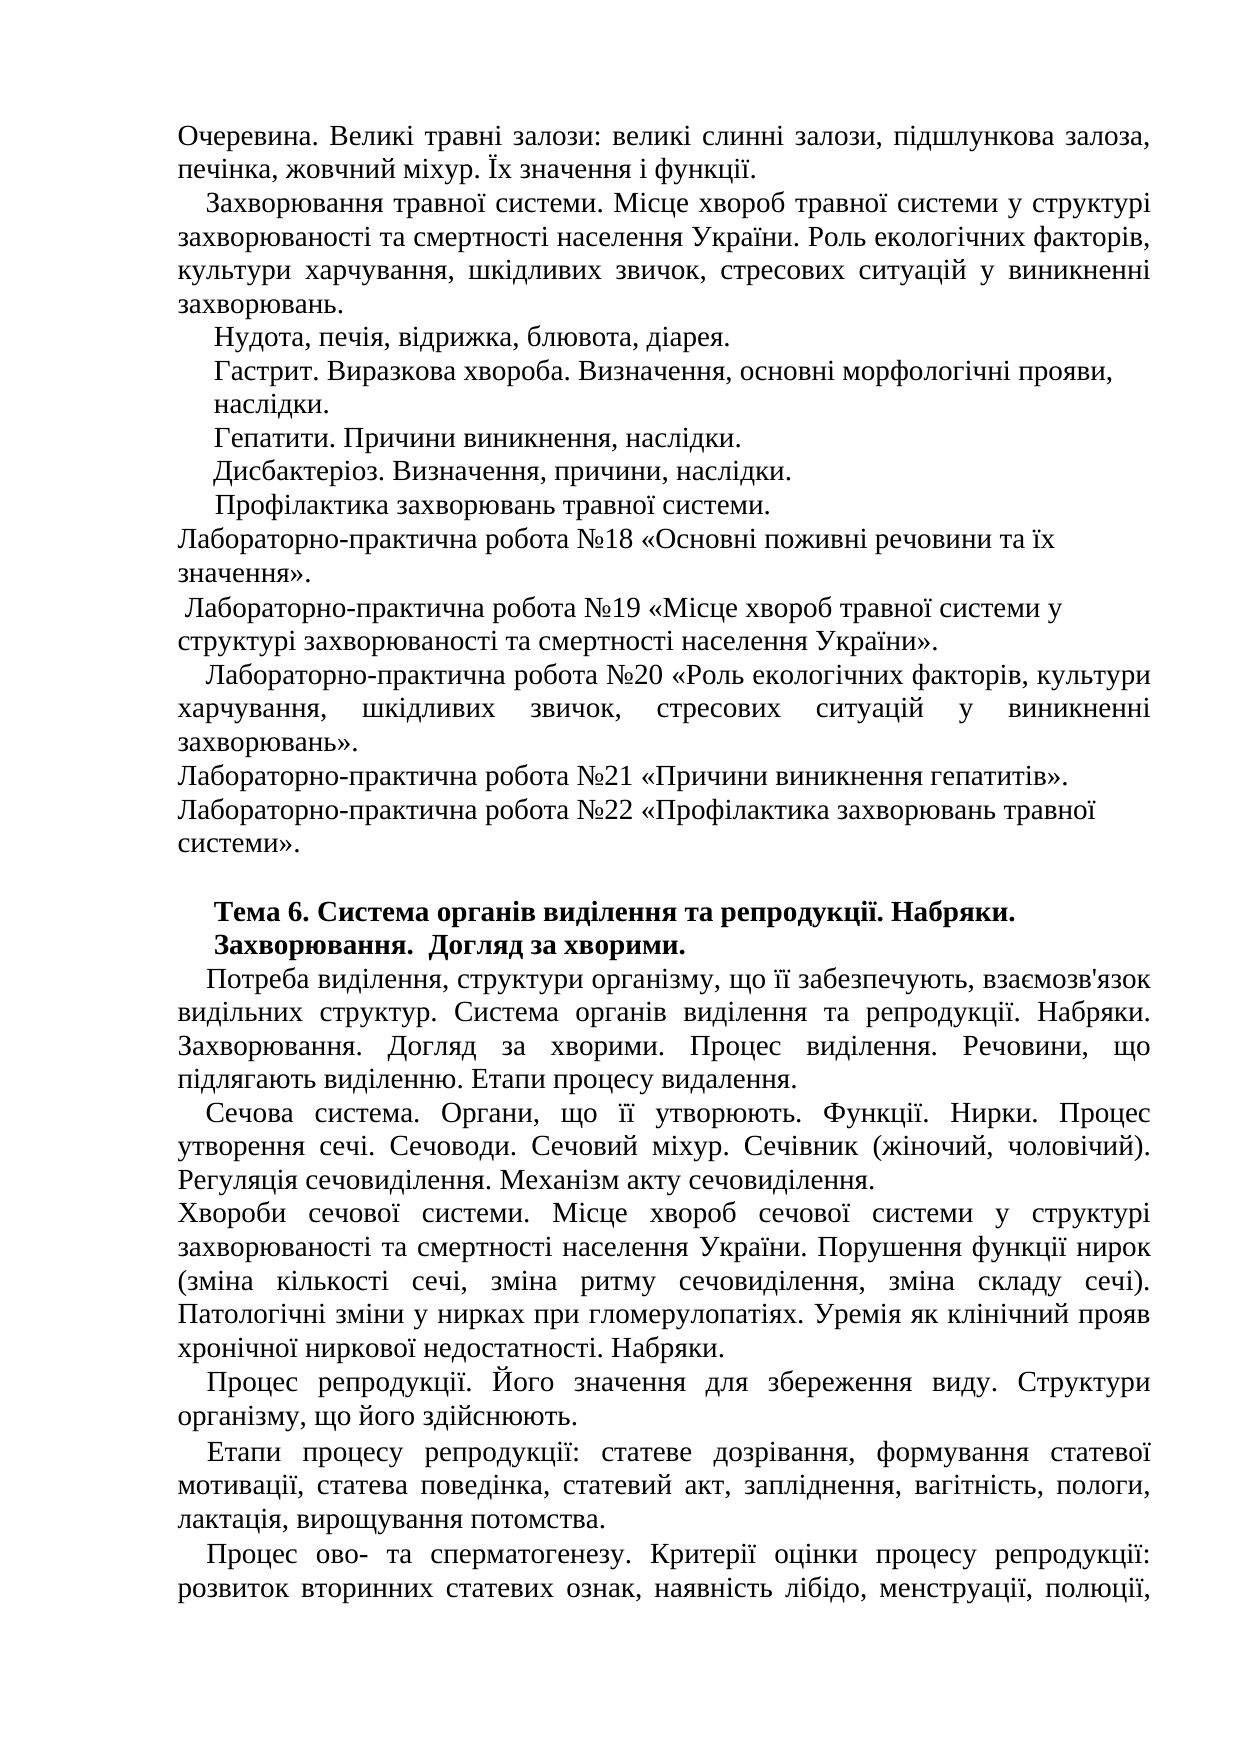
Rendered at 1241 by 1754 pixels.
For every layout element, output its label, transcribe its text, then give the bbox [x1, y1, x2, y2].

text Дисбактеріоз. Визначення, причини, наслідки. [213, 453, 1152, 487]
text Гепатити. Причини виникнення, наслідки. [214, 420, 1152, 453]
text Хвороби сечової системи. Місце хвороб сечової системи у структурі захворюваності та смертності населення України. Порушення функції нирок (зміна кількості сечі, зміна ритму сечовиділення, зміна складу сечі). Патологічні зміни у нирках при гломерулопатіях. Уремія як клінічний прояв хронічної ниркової недостатності. Набряки. [177, 1196, 1152, 1363]
text Профілактика захворювань травної системи. [214, 487, 1152, 521]
text Лабораторно-практична робота №22 «Профілактика захворювань травної системи». [177, 792, 1152, 859]
text Захворювання травної системи. Місце хвороб травної системи у структурі захворюваності та смертності населення України. Роль екологічних факторів, культури харчування, шкідливих звичок, стресових ситуацій у виникненні захворювань. [177, 185, 1152, 319]
text Лабораторно-практична робота №21 «Причини виникнення гепатитів». [177, 758, 1152, 792]
text Сечова система. Органи, що її утворюють. Функції. Нирки. Процес утворення сечі. Сечоводи. Сечовий міхур. Сечівник (жіночий, чоловічий). Регуляція сечовиділення. Механізм акту сечовиділення. [177, 1095, 1152, 1196]
text Гастрит. Виразкова хвороба. Визначення, основні морфологічні прояви, наслідки. [214, 353, 1152, 420]
text Лабораторно-практична робота №18 «Основні поживні речовини та їх значення». [177, 522, 1152, 589]
text Потреба виділення, структури організму, що її забезпечують, взаємозв'язок видільних структур. Система органів виділення та репродукції. Набряки. Захворювання. Догляд за хворими. Процес виділення. Речовини, що підлягають виділенню. Етапи процесу видалення. [177, 961, 1152, 1095]
text Нудота, печія, відрижка, блювота, діарея. [213, 319, 1152, 353]
text Лабораторно-практична робота №19 «Місце хвороб травної системи у структурі захворюваності та смертності населення України». [177, 590, 1152, 657]
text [177, 1536, 1152, 1603]
text Етапи процесу репродукції: статеве дозрівання, формування статевої мотивації, статева поведінка, статевий акт, запліднення, вагітність, пологи, лактація, вирощування потомства. [177, 1434, 1152, 1534]
text Тема 6. Система органів виділення та репродукції. Набряки. Захворювання. Догляд за хворими. [213, 894, 1152, 961]
text Лабораторно-практична робота №20 «Роль екологічних факторів, культури харчування, шкідливих звичок, стресових ситуацій у виникненні захворювань». [177, 657, 1152, 757]
text Процес репродукції. Його значення для збереження виду. Структури організму, що його здійснюють. [177, 1364, 1152, 1431]
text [177, 118, 1152, 185]
